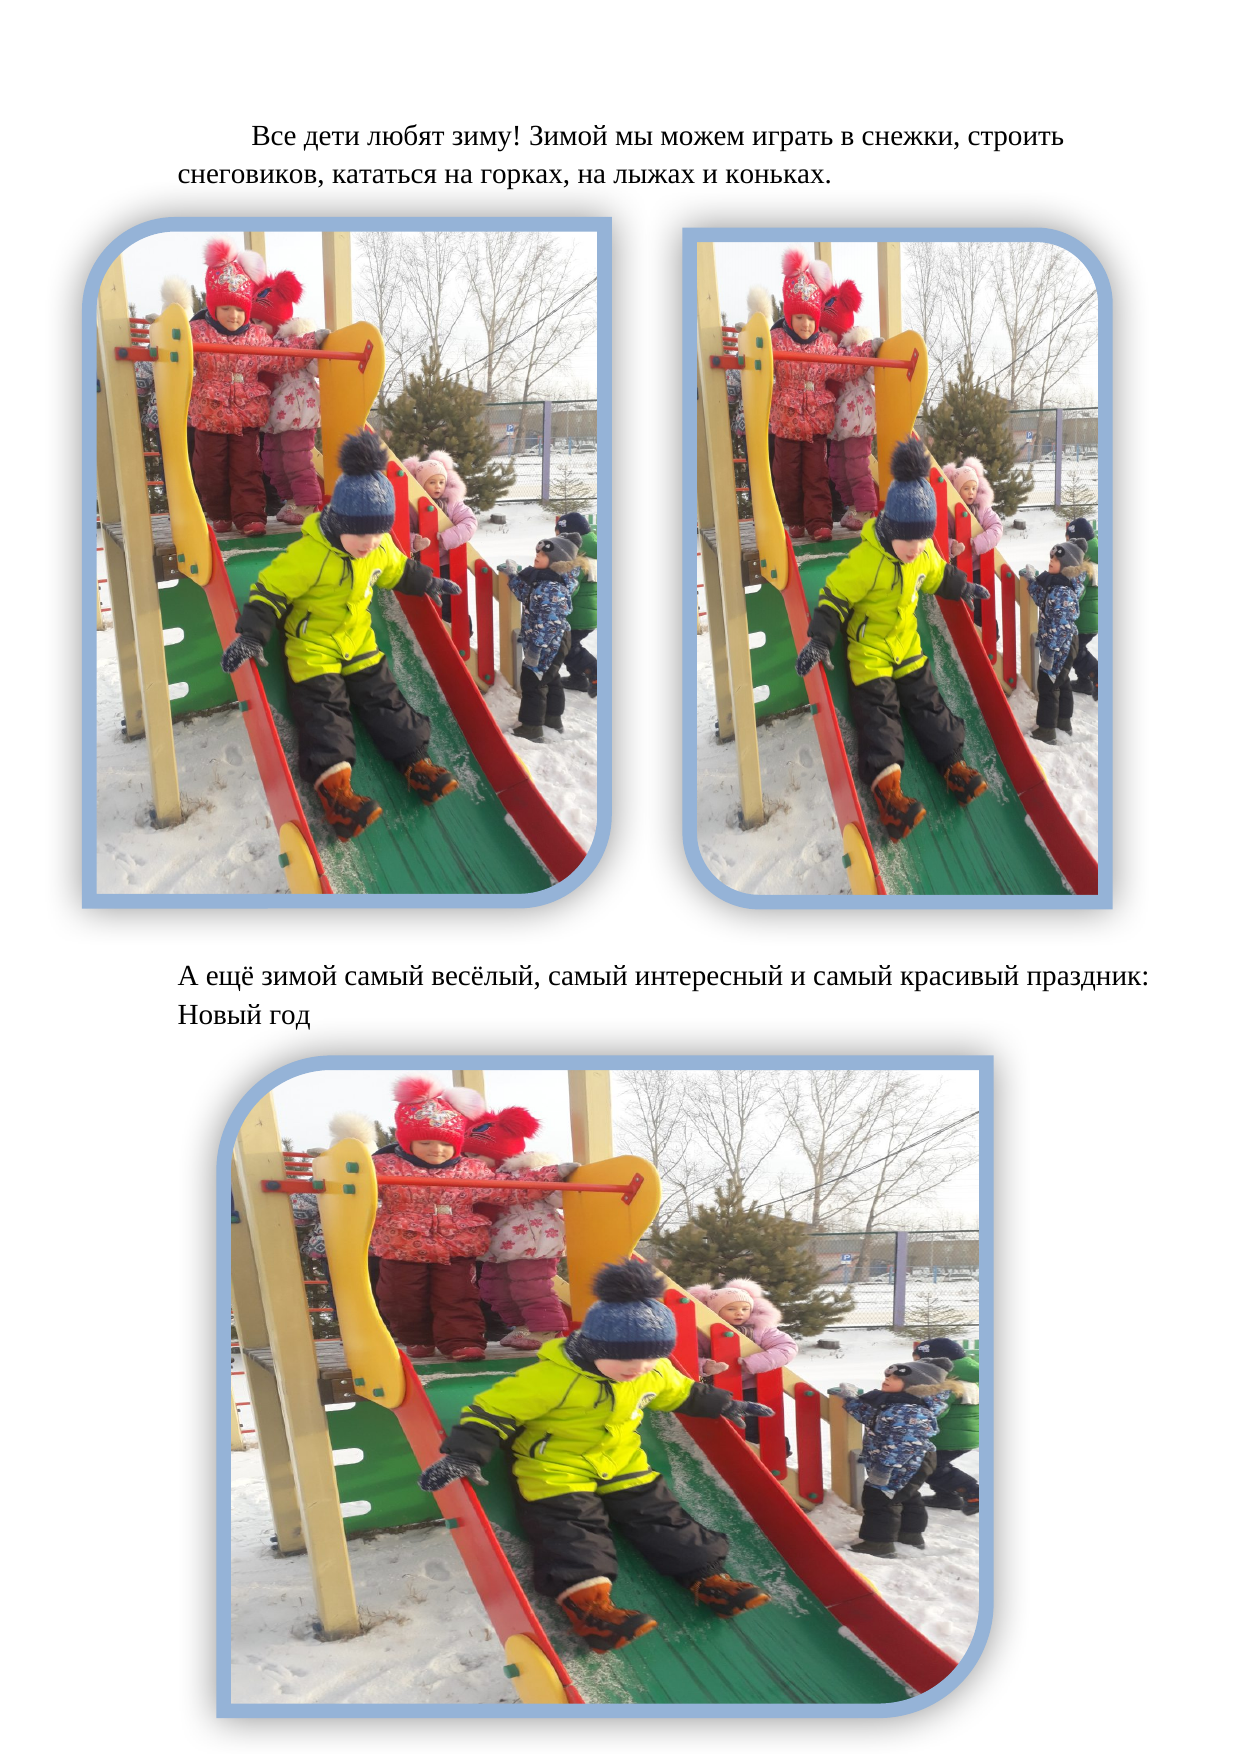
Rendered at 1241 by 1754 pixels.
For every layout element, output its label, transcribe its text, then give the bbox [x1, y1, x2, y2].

text А ещё зимой самый весёлый, самый интересный и самый красивый праздник: Новый год [177, 958, 1152, 1030]
picture [97, 232, 597, 893]
picture [231, 1071, 979, 1703]
text Все дети любят зиму! Зимой мы можем играть в снежки, строить снеговиков, кататься на горках, на лыжах и коньках. [177, 118, 1152, 190]
picture [697, 243, 1098, 894]
